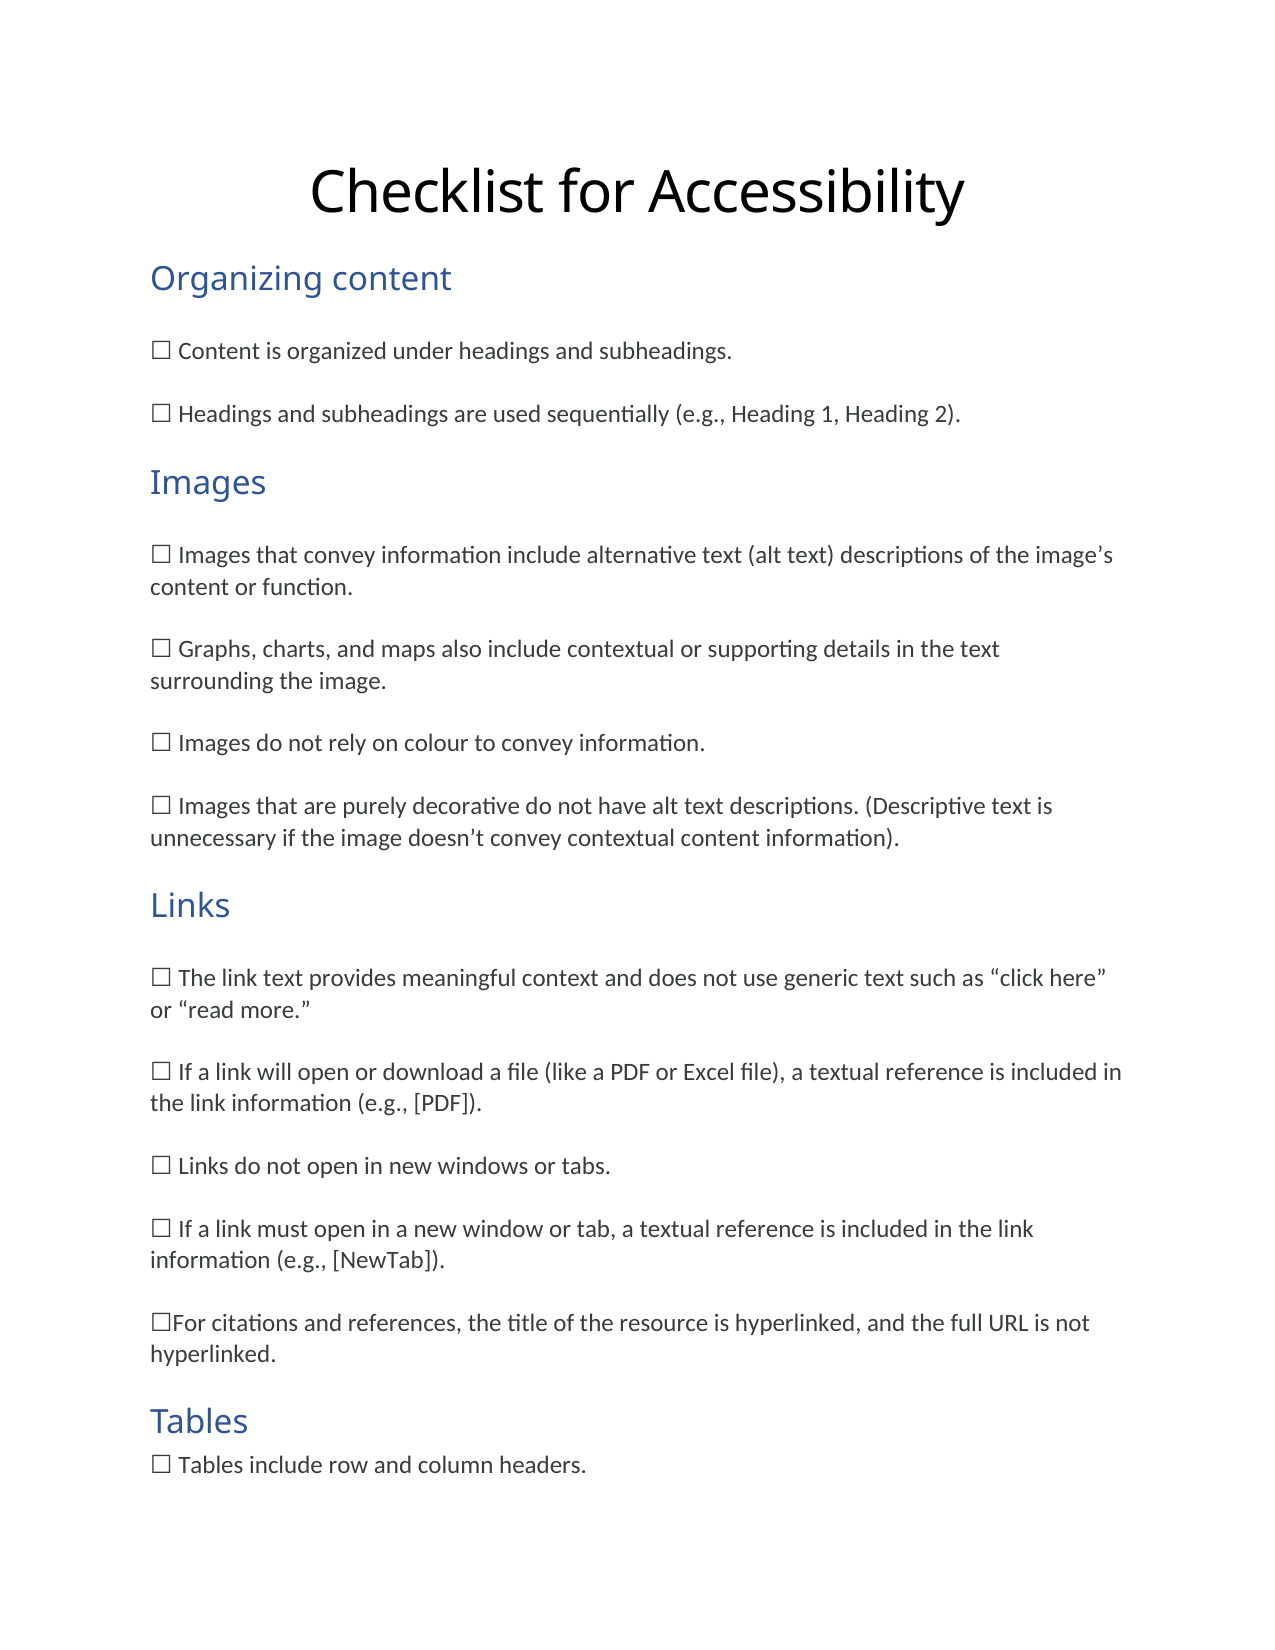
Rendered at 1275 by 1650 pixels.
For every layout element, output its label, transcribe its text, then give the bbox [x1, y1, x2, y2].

text For citations and references, the title of the resource is hyperlinked, and the full URL is not hyperlinked. [150, 1304, 1125, 1369]
subtitle Tables [150, 1398, 1125, 1443]
subtitle Organizing content [150, 254, 1125, 300]
text Images do not rely on colour to convey information. [150, 725, 1125, 759]
text Graphs, charts, and maps also include contextual or supporting details in the text surrounding the image. [150, 631, 1125, 696]
text Headings and subheadings are used sequentially (e.g., Heading 1, Heading 2). [150, 396, 1125, 430]
text Tables include row and column headers. [150, 1447, 1125, 1481]
title Checklist for Accessibility [150, 150, 1125, 229]
text Images that are purely decorative do not have alt text descriptions. (Descriptive text is unnecessary if the image doesn’t convey contextual content information). [150, 788, 1125, 852]
subtitle Images [150, 459, 1125, 504]
text Links do not open in new windows or tabs. [150, 1147, 1125, 1181]
text If a link must open in a new window or tab, a textual reference is included in the link information (e.g., [NewTab]). [150, 1211, 1125, 1275]
text Images that convey information include alternative text (alt text) descriptions of the image’s content or function. [150, 537, 1125, 602]
text Content is organized under headings and subheadings. [150, 333, 1125, 367]
text The link text provides meaningful context and does not use generic text such as “click here” or “read more.” [150, 960, 1125, 1024]
subtitle Links [150, 882, 1125, 927]
text If a link will open or download a file (like a PDF or Excel file), a textual reference is included in the link information (e.g., [PDF]). [150, 1053, 1125, 1118]
